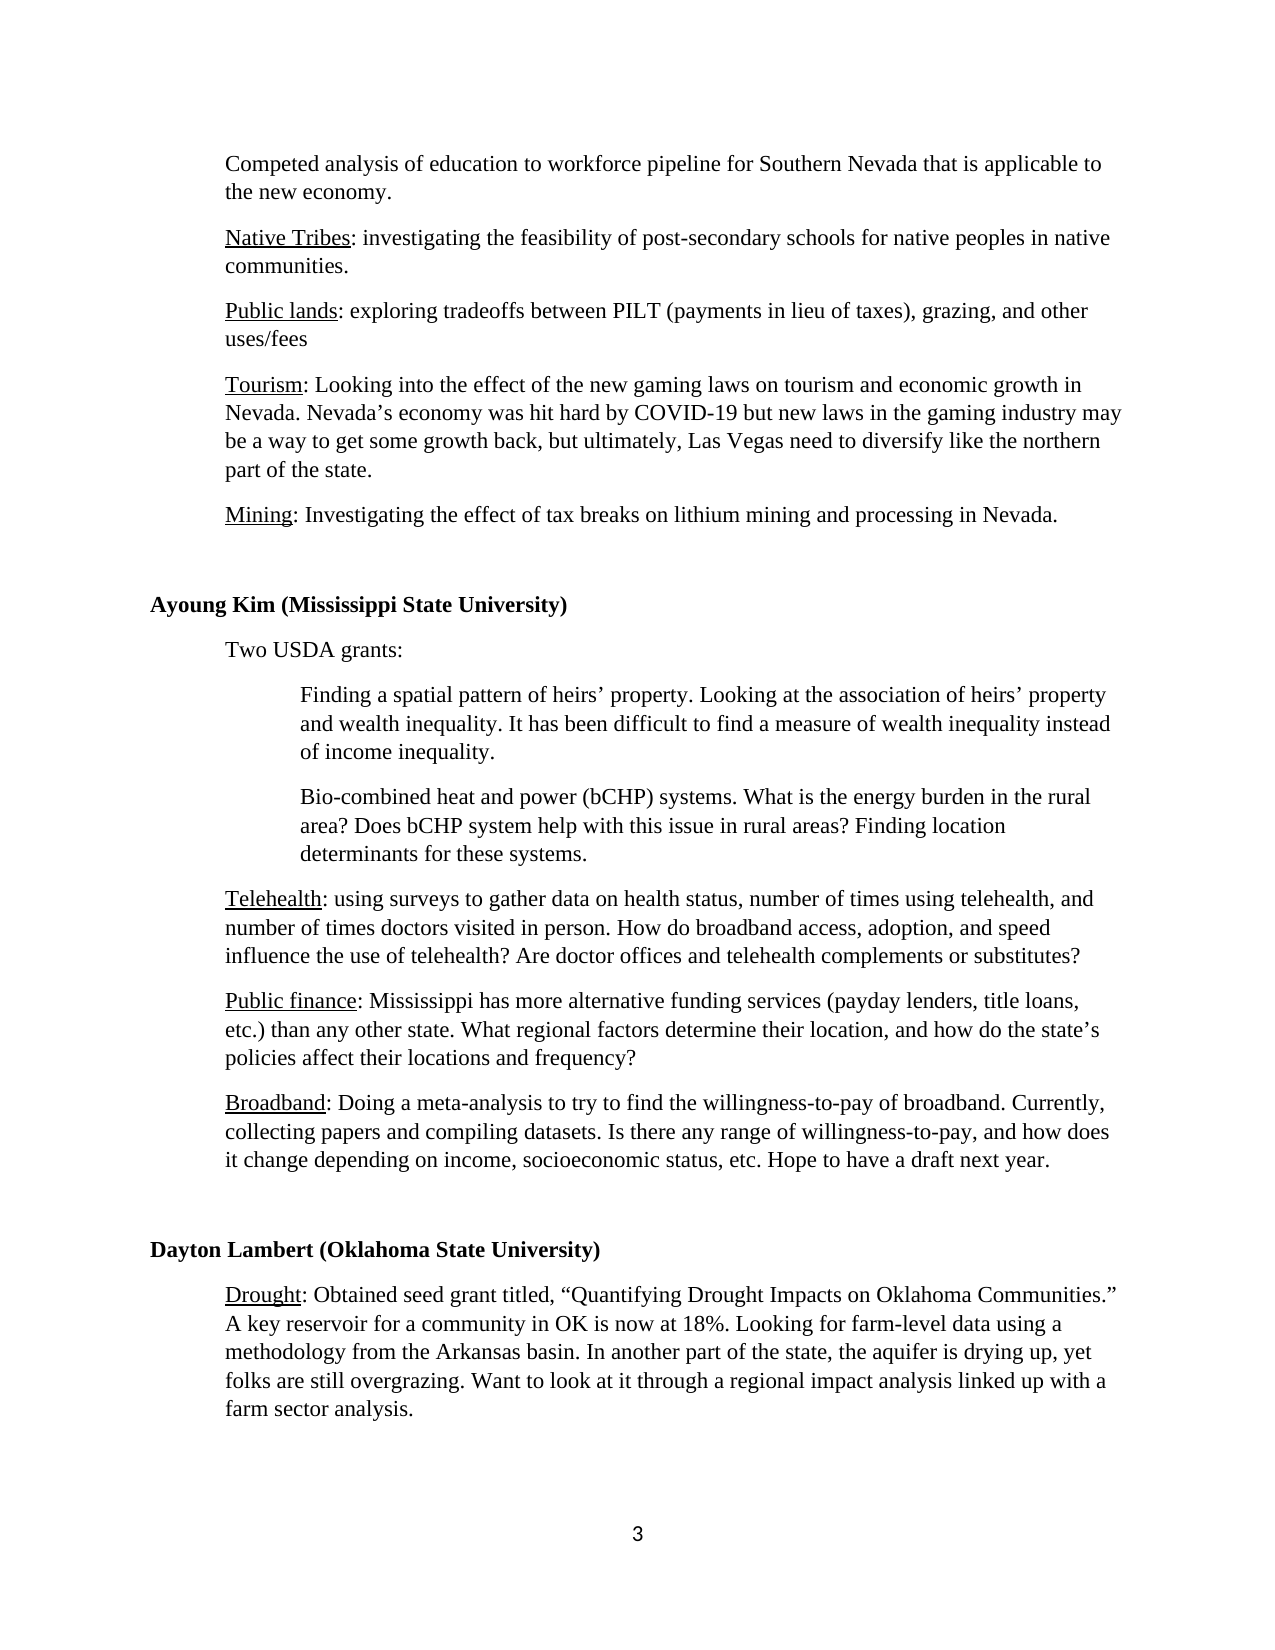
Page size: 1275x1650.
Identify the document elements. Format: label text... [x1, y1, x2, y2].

text Dayton Lambert (Oklahoma State University) [150, 1236, 1125, 1263]
text Two USDA grants: [225, 636, 1125, 663]
text Broadband: Doing a meta-analysis to try to find the willingness-to-pay of broadband. Currently, collecting papers and compiling datasets. Is there any range of willingness-to-pay, and how does it change depending on income, socioeconomic status, etc. Hope to have a draft next year. [225, 1089, 1125, 1173]
text Native Tribes: investigating the feasibility of post-secondary schools for native peoples in native communities. [225, 223, 1125, 278]
text Mining: Investigating the effect of tax breaks on lithium mining and processing in Nevada. [225, 501, 1125, 527]
text Bio-combined heat and power (bCHP) systems. What is the energy burden in the rural area? Does bCHP system help with this issue in rural areas? Finding location determinants for these systems. [300, 783, 1125, 867]
text Public lands: exploring tradeoffs between PILT (payments in lieu of taxes), grazing, and other uses/fees [225, 297, 1125, 352]
text Public finance: Mississippi has more alternative funding services (payday lenders, title loans, etc.) than any other state. What regional factors determine their location, and how do the state’s policies affect their locations and frequency? [225, 987, 1125, 1071]
text Ayoung Kim (Mississippi State University) [150, 591, 1125, 618]
text Tourism: Looking into the effect of the new gaming laws on tourism and economic growth in Nevada. Nevada’s economy was hit hard by COVID-19 but new laws in the gaming industry may be a way to get some growth back, but ultimately, Las Vegas need to diversify like the northern part of the state. [225, 371, 1125, 482]
text Finding a spatial pattern of heirs’ property. Looking at the association of heirs’ property and wealth inequality. It has been difficult to find a measure of wealth inequality instead of income inequality. [300, 681, 1125, 765]
text Telehealth: using surveys to gather data on health status, number of times using telehealth, and number of times doctors visited in person. How do broadband access, adoption, and speed influence the use of telehealth? Are doctor offices and telehealth complements or substitutes? [225, 885, 1125, 969]
text Competed analysis of education to workforce pipeline for Southern Nevada that is applicable to the new economy. [225, 150, 1125, 205]
text Drought: Obtained seed grant titled, “Quantifying Drought Impacts on Oklahoma Communities.” A key reservoir for a community in OK is now at 18%. Looking for farm-level data using a methodology from the Arkansas basin. In another part of the state, the aquifer is drying up, yet folks are still overgrazing. Want to look at it through a regional impact analysis linked up with a farm sector analysis. [225, 1282, 1125, 1422]
